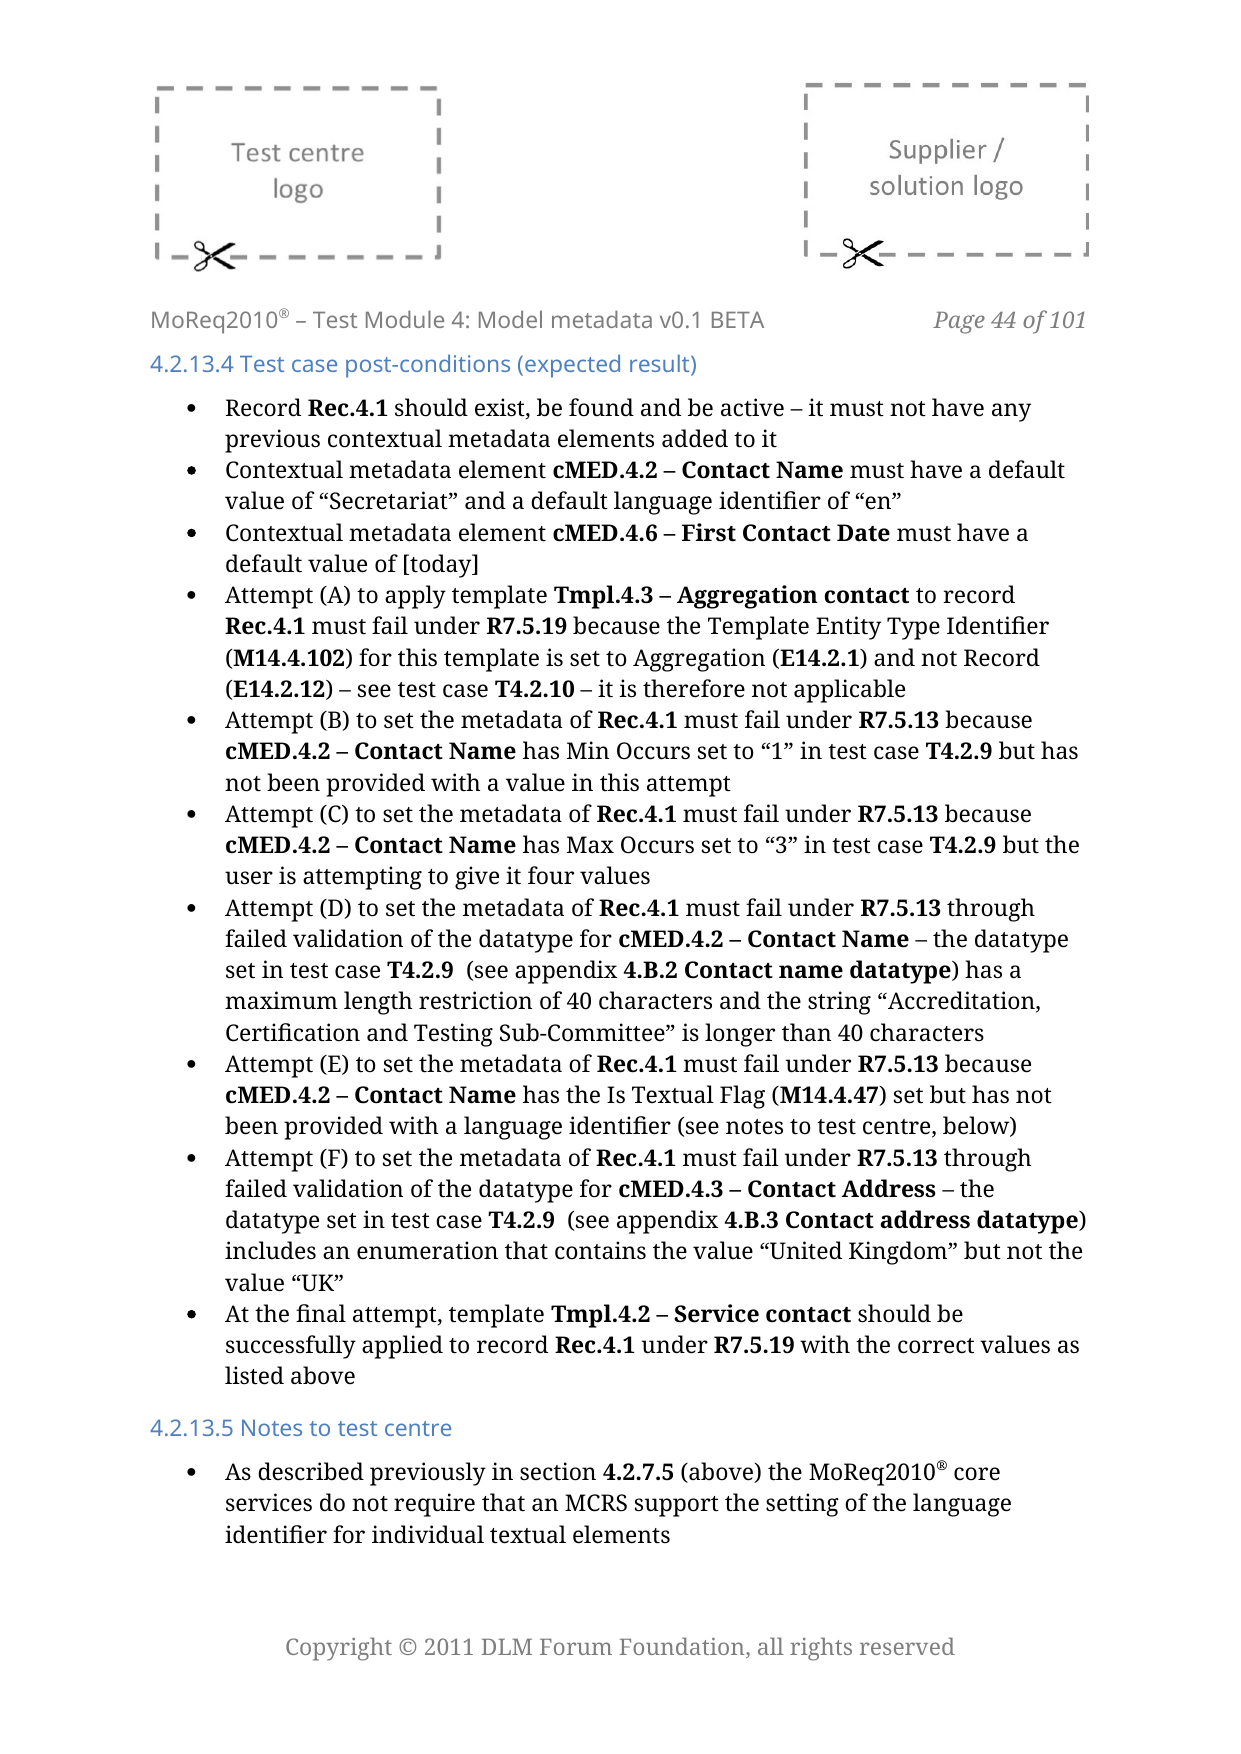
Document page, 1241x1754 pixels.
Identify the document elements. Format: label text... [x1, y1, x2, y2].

picture [801, 79, 1089, 272]
subtitle 4.2.13.4 Test case post-conditions (expected result) [150, 348, 1090, 379]
list Attempt (C) to set the metadata of Rec.4.1 must fail under R7.5.13 because cMED.4.2 – Contact Name has Max Occurs set to “3” in test case T4.2.9 but the user is attempting to give it four values [187, 798, 1090, 892]
list At the final attempt, template Tmpl.4.2 – Service contact should be successfully applied to record Rec.4.1 under R7.5.19 with the correct values as listed above [187, 1298, 1090, 1392]
picture [150, 79, 442, 273]
list Attempt (D) to set the metadata of Rec.4.1 must fail under R7.5.13 through failed validation of the datatype for cMED.4.2 – Contact Name – the datatype set in test case T4.2.9 (see appendix 4.B.2 Contact name datatype) has a maximum length restriction of 40 characters and the string “Accreditation, Certification and Testing Sub-Committee” is longer than 40 characters [187, 892, 1090, 1048]
list Attempt (F) to set the metadata of Rec.4.1 must fail under R7.5.13 through failed validation of the datatype for cMED.4.3 – Contact Address – the datatype set in test case T4.2.9 (see appendix 4.B.3 Contact address datatype) includes an enumeration that contains the value “United Kingdom” but not the value “UK” [187, 1142, 1090, 1298]
list Attempt (A) to apply template Tmpl.4.3 – Aggregation contact to record Rec.4.1 must fail under R7.5.19 because the Template Entity Type Identifier (M14.4.102) for this template is set to Aggregation (E14.2.1) and not Record (E14.2.12) – see test case T4.2.10 – it is therefore not applicable [187, 579, 1090, 704]
subtitle 4.2.13.5 Notes to test centre [150, 1412, 1090, 1444]
list Record Rec.4.1 should exist, be found and be active – it must not have any previous contextual metadata elements added to it [187, 392, 1090, 454]
list Contextual metadata element cMED.4.6 – First Contact Date must have a default value of [today] [187, 517, 1090, 579]
list Attempt (E) to set the metadata of Rec.4.1 must fail under R7.5.13 because cMED.4.2 – Contact Name has the Is Textual Flag (M14.4.47) set but has not been provided with a language identifier (see notes to test centre, below) [187, 1048, 1090, 1142]
list Contextual metadata element cMED.4.2 – Contact Name must have a default value of “Secretariat” and a default language identifier of “en” [187, 454, 1090, 517]
list Attempt (B) to set the metadata of Rec.4.1 must fail under R7.5.13 because cMED.4.2 – Contact Name has Min Occurs set to “1” in test case T4.2.9 but has not been provided with a value in this attempt [187, 704, 1090, 798]
list As described previously in section 4.2.7.5 (above) the MoReq2010® core services do not require that an MCRS support the setting of the language identifier for individual textual elements [187, 1456, 1090, 1550]
